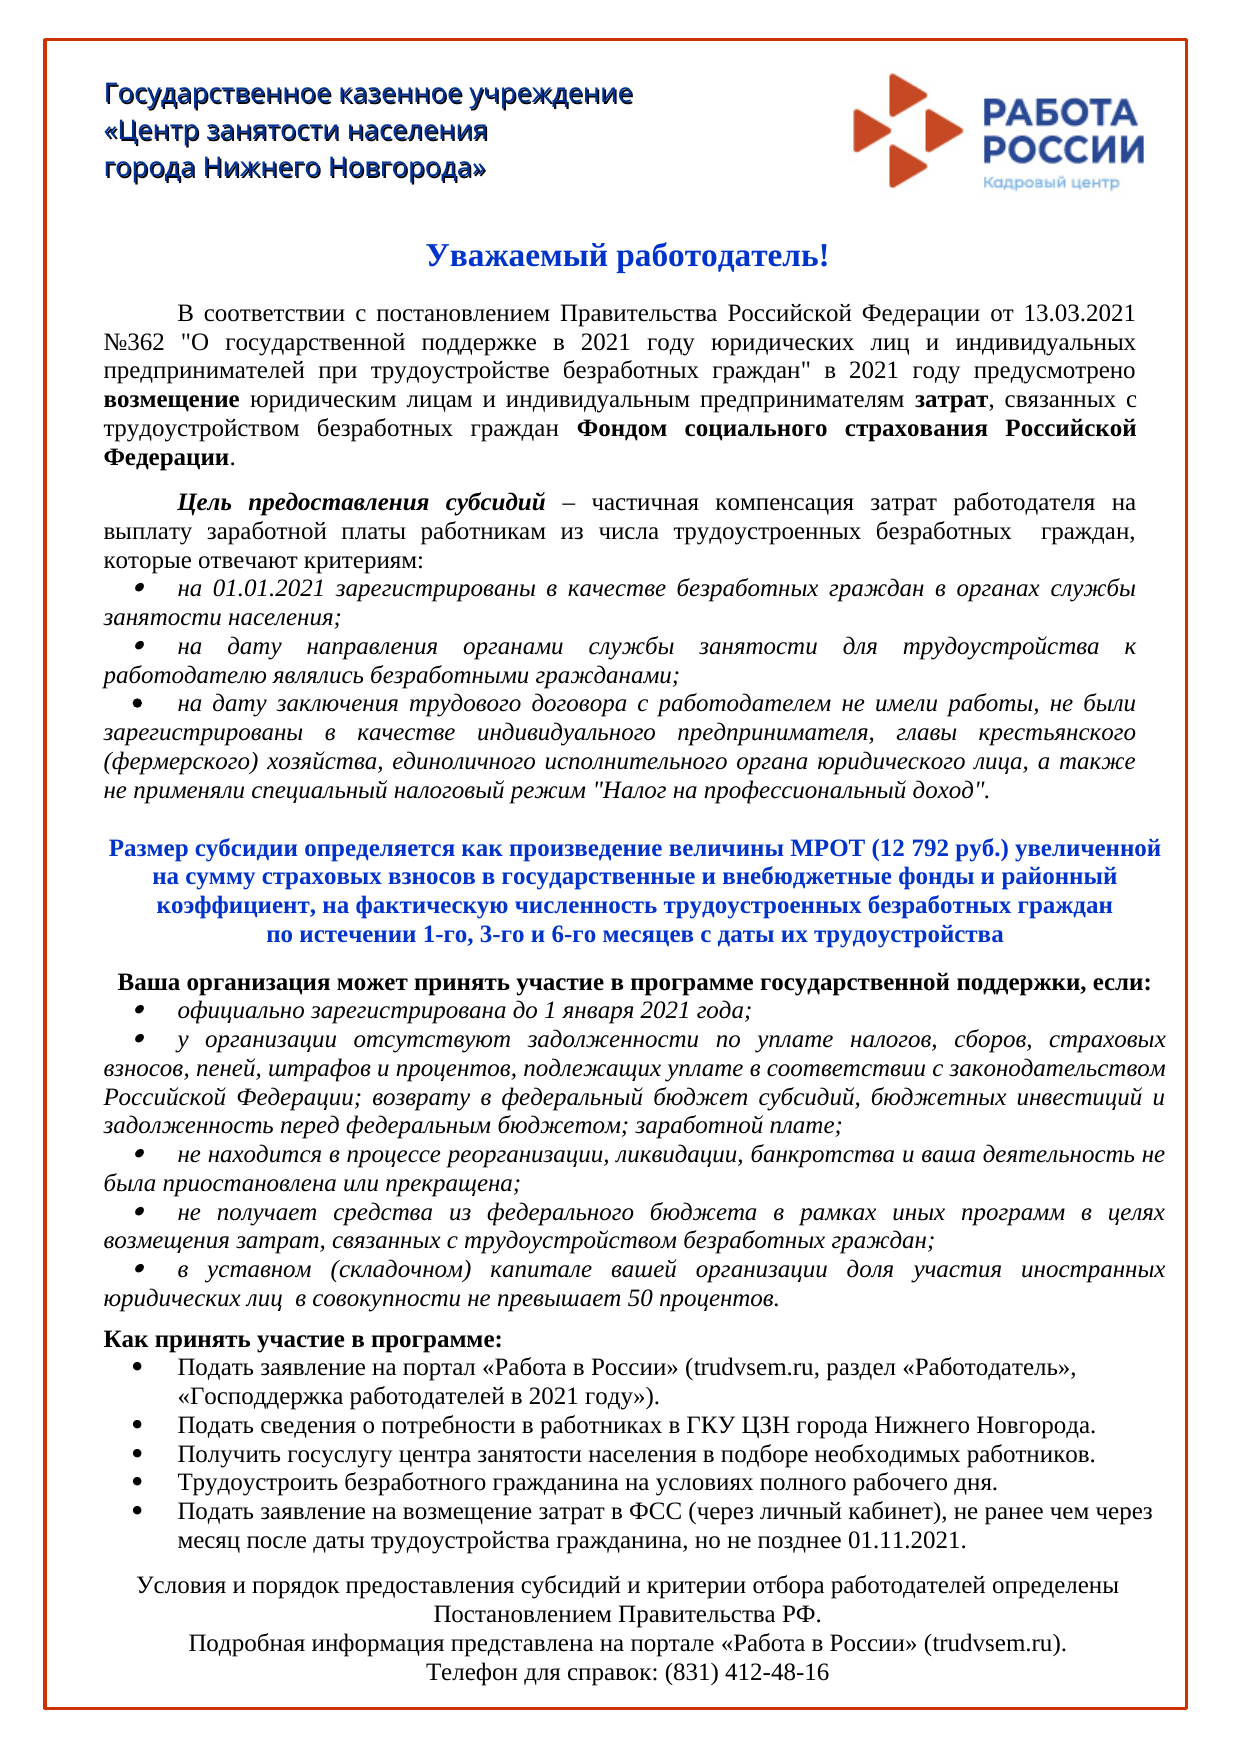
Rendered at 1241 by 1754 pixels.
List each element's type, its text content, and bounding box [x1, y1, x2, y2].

title Государственное казенное учреждение [103, 74, 822, 111]
list Телефон для справок: (831) 412-48-16 [118, 1657, 1137, 1686]
list Подать заявление на возмещение затрат в ФСС (через личный кабинет), не ранее чем через месяц после даты трудоустройства гражданина, но не позднее 01.11.2021. [133, 1496, 1167, 1554]
text Уважаемый работодатель! [118, 236, 1137, 274]
list Подать заявление на портал «Работа в России» (trudvsem.ru, раздел «Работодатель», «Господдержка работодателей в 2021 году»). [133, 1352, 1167, 1410]
list у организации отсутствуют задолженности по уплате налогов, сборов, страховых взносов, пеней, штрафов и процентов, подлежащих уплате в соответствии с законодательством Российской Федерации; возврату в федеральный бюджет субсидий, бюджетных инвестиций и задолженность перед федеральным бюджетом; заработной плате; [103, 1024, 1167, 1139]
list на дату заключения трудового договора с работодателем не имели работы, не были зарегистрированы в качестве индивидуального предпринимателя, главы крестьянского (фермерского) хозяйства, единоличного исполнительного органа юридического лица, а также не применяли специальный налоговый режим "Налог на профессиональный доход". [103, 688, 1137, 803]
picture [822, 56, 1171, 220]
text по истечении 1-го, 3-го и 6-го месяцев с даты их трудоустройства [103, 919, 1167, 948]
list официально зарегистрирована до 1 января 2021 года; [103, 996, 1167, 1024]
text В соответствии с постановлением Правительства Российской Федерации от 13.03.2021 №362 "О государственной поддержке в 2021 году юридических лиц и индивидуальных предпринимателей при трудоустройстве безработных граждан" в 2021 году предусмотрено возмещение юридическим лицам и индивидуальным предпринимателям затрат, связанных с трудоустройством безработных граждан Фондом социального страхования Российской Федерации. [103, 298, 1137, 470]
list не находится в процессе реорганизации, ликвидации, банкротства и ваша деятельность не была приостановлена или прекращена; [103, 1139, 1167, 1197]
list Подробная информация представлена на портале «Работа в России» (trudvsem.ru). [118, 1628, 1137, 1657]
list на дату направления органами службы занятости для трудоустройства к работодателю являлись безработными гражданами; [103, 631, 1137, 688]
text Как принять участие в программе: [103, 1324, 1167, 1352]
text Цель предоставления субсидий – частичная компенсация затрат работодателя на выплату заработной платы работникам из числа трудоустроенных безработных граждан, которые отвечают критериям: [103, 487, 1137, 573]
title «Центр занятости населения [103, 111, 822, 148]
list Подать сведения о потребности в работниках в ГКУ ЦЗН города Нижнего Новгорода. [133, 1410, 1167, 1439]
list в уставном (складочном) капитале вашей организации доля участия иностранных юридических лиц в совокупности не превышает 50 процентов. [103, 1254, 1167, 1312]
text Ваша организация может принять участие в программе государственной поддержки, если: [103, 967, 1167, 996]
list не получает средства из федерального бюджета в рамках иных программ в целях возмещения затрат, связанных с трудоустройством безработных граждан; [103, 1197, 1167, 1254]
list Условия и порядок предоставления субсидий и критерии отбора работодателей определены Постановлением Правительства РФ. [118, 1571, 1137, 1628]
title города Нижнего Новгорода» [103, 148, 822, 184]
list Получить госуслугу центра занятости населения в подборе необходимых работников. [133, 1439, 1167, 1467]
text Размер субсидии определяется как произведение величины МРОТ (12 792 руб.) увеличенной на сумму страховых взносов в государственные и внебюджетные фонды и районный коэффициент, на фактическую численность трудоустроенных безработных граждан [103, 833, 1167, 919]
list Трудоустроить безработного гражданина на условиях полного рабочего дня. [133, 1467, 1167, 1496]
list на 01.01.2021 зарегистрированы в качестве безработных граждан в органах службы занятости населения; [103, 573, 1137, 631]
